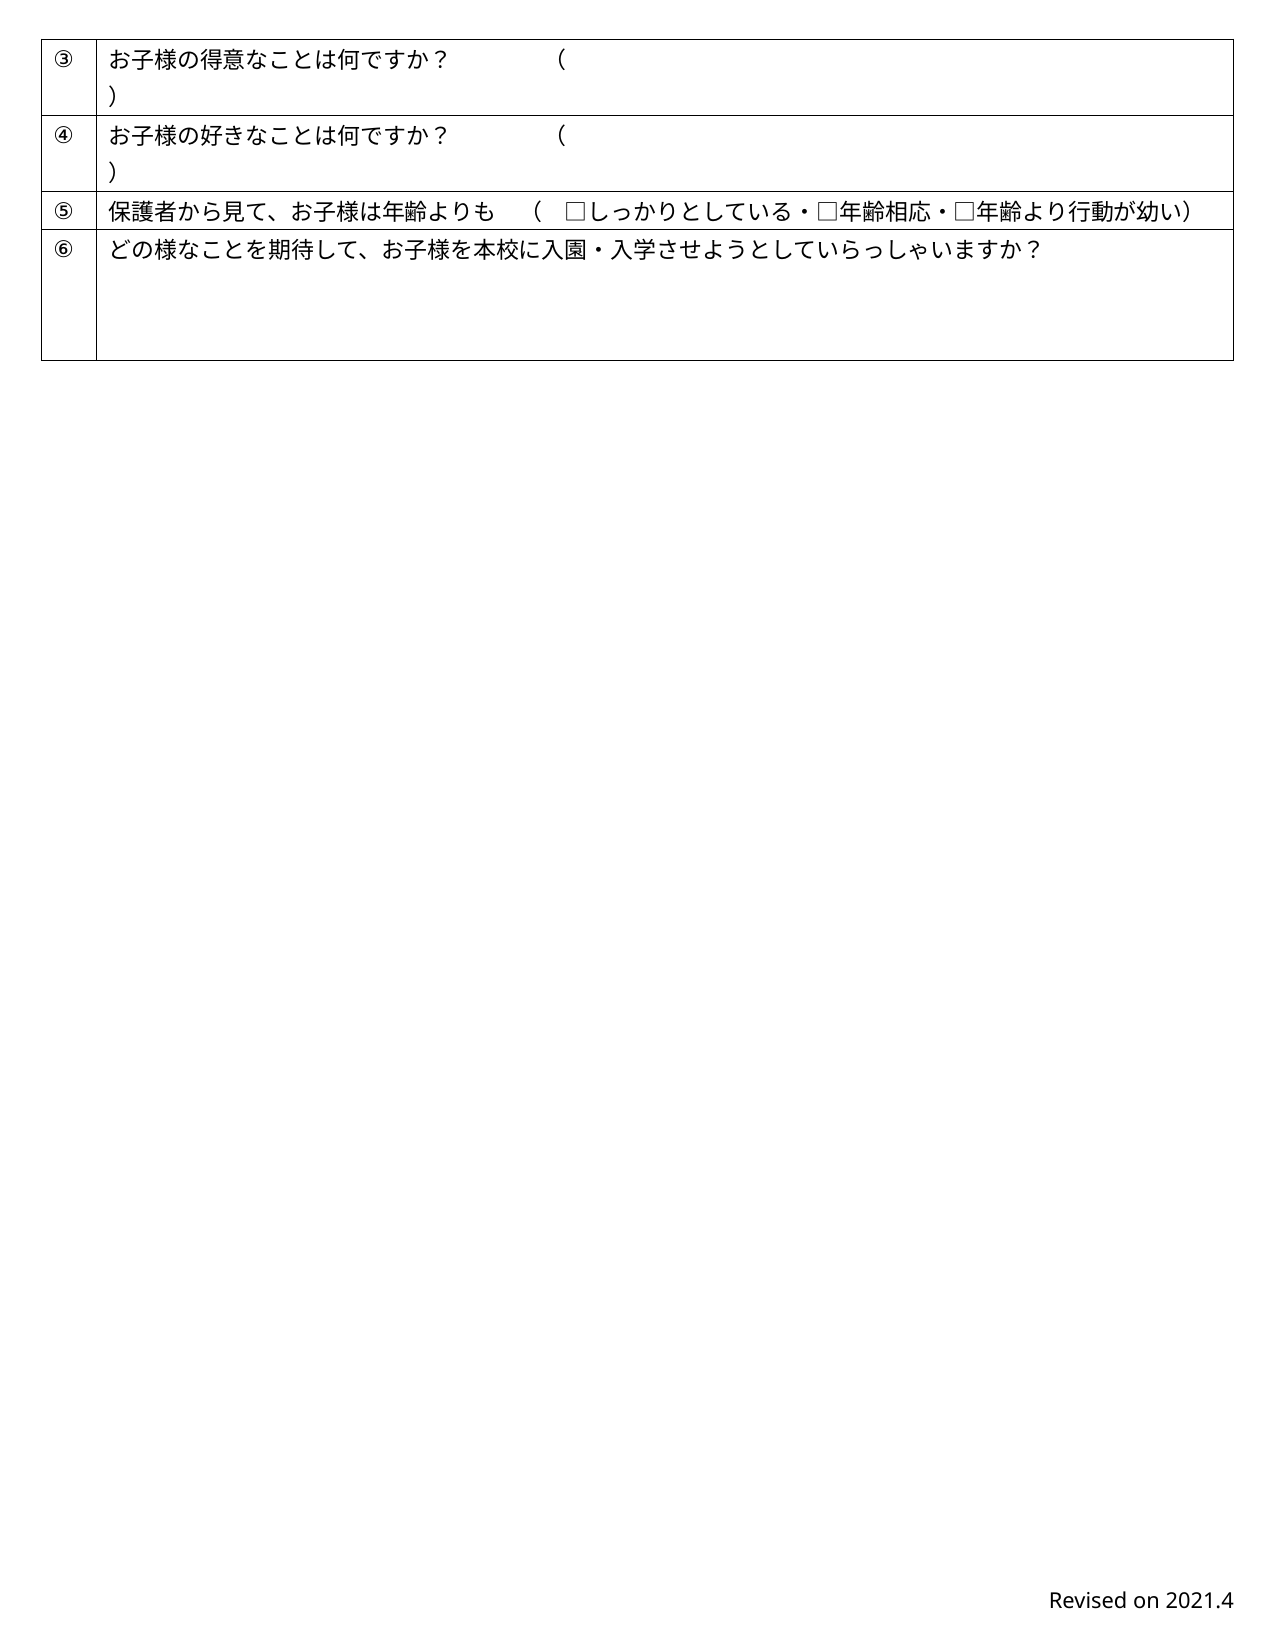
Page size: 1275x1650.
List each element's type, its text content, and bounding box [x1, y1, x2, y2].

table_cell ⑥ [42, 230, 96, 360]
table_cell ⑤ [42, 192, 96, 229]
table_cell 保護者から見て、お子様は年齢よりも （ □しっかりとしている・□年齢相応・□年齢より行動が幼い） [97, 192, 1233, 229]
table_cell どの様なことを期待して、お子様を本校に入園・入学させようとしていらっしゃいますか？ [97, 230, 1233, 360]
table_cell ④ [42, 116, 96, 191]
table_cell お子様の好きなことは何ですか？ （ ） [97, 116, 1233, 191]
table_cell お子様の得意なことは何ですか？ （ ） [97, 40, 1233, 114]
table_cell ③ [42, 40, 96, 114]
